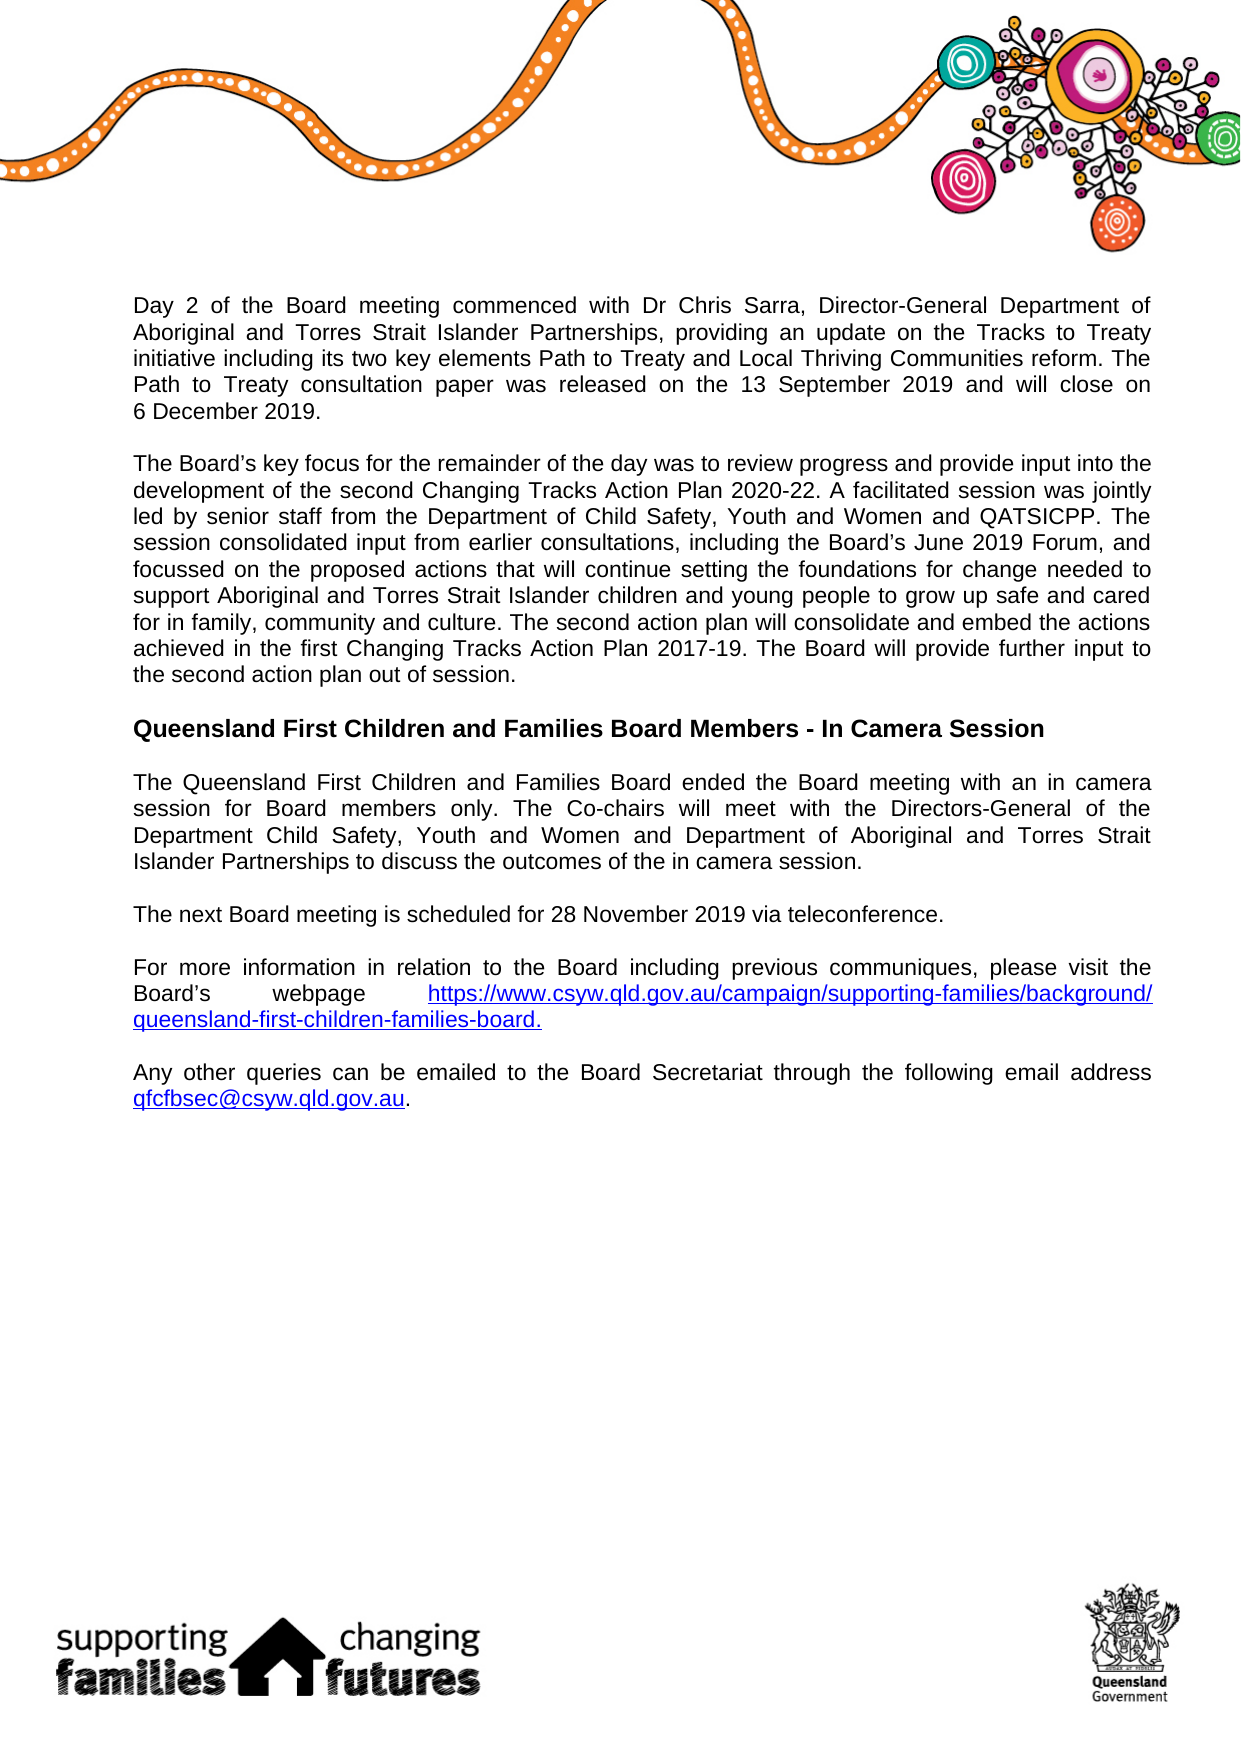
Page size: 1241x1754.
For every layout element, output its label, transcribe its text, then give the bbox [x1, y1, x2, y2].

text Queensland First Children and Families Board Members - In Camera Session [133, 714, 1152, 743]
text For more information in relation to the Board including previous communiques, please visit the Board’s webpage https://www.csyw.qld.gov.au/campaign/supporting-families/background/queensland-first-children-families-board. [133, 953, 1152, 1032]
text Day 2 of the Board meeting commenced with Dr Chris Sarra, Director-General Department of Aboriginal and Torres Strait Islander Partnerships, providing an update on the Tracks to Treaty initiative including its two key elements Path to Treaty and Local Thriving Communities reform. The Path to Treaty consultation paper was released on the 13 September 2019 and will close on 6 December 2019. [133, 292, 1152, 424]
text The next Board meeting is scheduled for 28 November 2019 via teleconference. [133, 901, 1152, 927]
text The Queensland First Children and Families Board ended the Board meeting with an in camera session for Board members only. The Co-chairs will meet with the Directors-General of the Department Child Safety, Youth and Women and Department of Aboriginal and Torres Strait Islander Partnerships to discuss the outcomes of the in camera session. [133, 769, 1152, 874]
text Any other queries can be emailed to the Board Secretariat through the following email address qfcfbsec@csyw.qld.gov.au. [133, 1059, 1152, 1112]
picture [0, 0, 1241, 1754]
text The Board’s key focus for the remainder of the day was to review progress and provide input into the development of the second Changing Tracks Action Plan 2020-22. A facilitated session was jointly led by senior staff from the Department of Child Safety, Youth and Women and QATSICPP. The session consolidated input from earlier consultations, including the Board’s June 2019 Forum, and focussed on the proposed actions that will continue setting the foundations for change needed to support Aboriginal and Torres Strait Islander children and young people to grow up safe and cared for in family, community and culture. The second action plan will consolidate and embed the actions achieved in the first Changing Tracks Action Plan 2017-19. The Board will provide further input to the second action plan out of session. [133, 450, 1152, 687]
